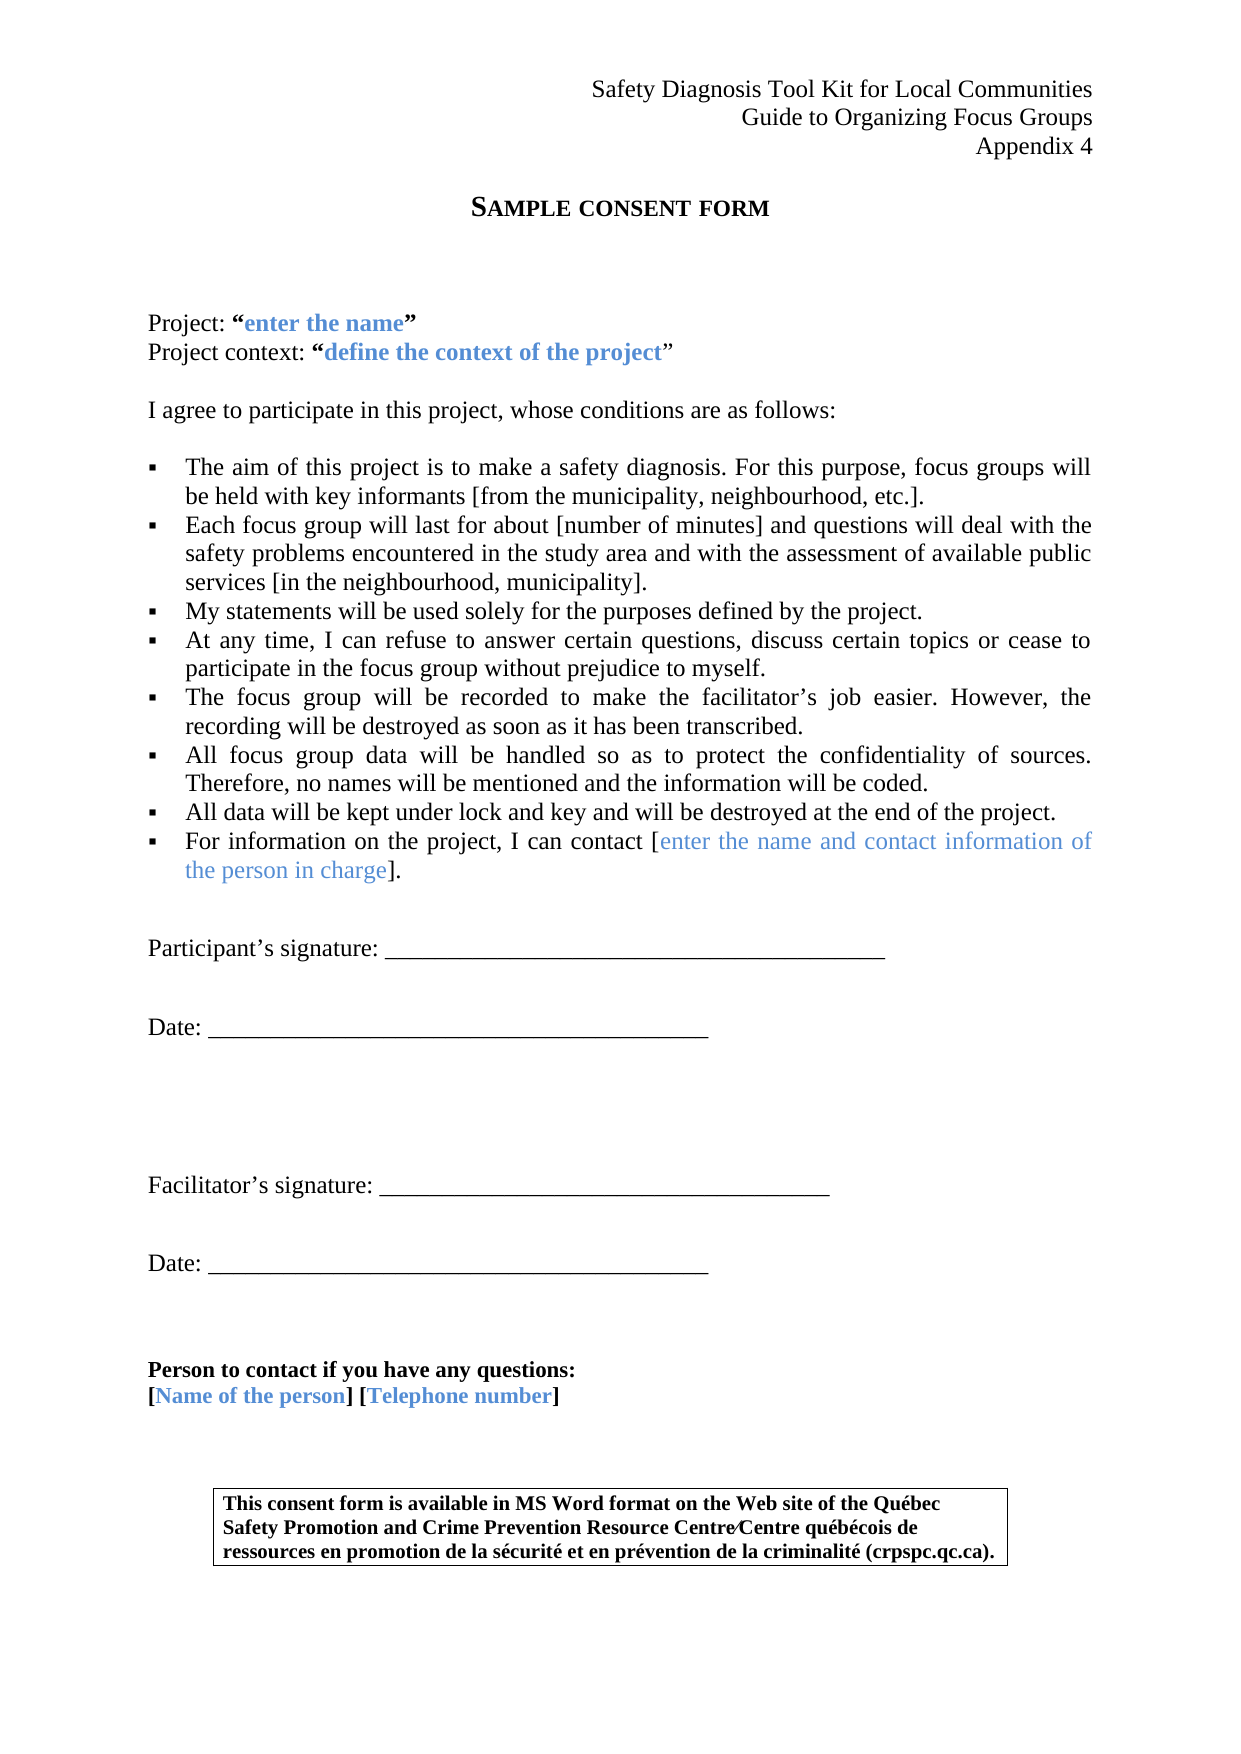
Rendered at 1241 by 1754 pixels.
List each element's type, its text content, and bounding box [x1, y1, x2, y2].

list At any time, I can refuse to answer certain questions, discuss certain topics or cease to participate in the focus group without prejudice to myself. [148, 625, 1093, 682]
text Project context: “define the context of the project” [148, 337, 1093, 366]
list My statements will be used solely for the purposes defined by the project. [148, 596, 1093, 625]
list Each focus group will last for about [number of minutes] and questions will deal with the safety problems encountered in the study area and with the assessment of available public services [in the neighbourhood, municipality]. [148, 510, 1093, 596]
text Participant’s signature: ________________________________________ [148, 933, 1093, 962]
list Person to contact if you have any questions: [148, 1356, 1093, 1382]
list For information on the project, I can contact [enter the name and contact information of the person in charge]. [148, 826, 1093, 883]
text I agree to participate in this project, whose conditions are as follows: [148, 395, 1093, 423]
list [Name of the person] [Telephone number] [148, 1382, 1093, 1409]
text Sample consent form [148, 189, 1093, 222]
list The aim of this project is to make a safety diagnosis. For this purpose, focus groups will be held with key informants [from the municipality, neighbourhood, etc.]. [148, 452, 1093, 510]
list All focus group data will be handled so as to protect the confidentiality of sources. Therefore, no names will be mentioned and the information will be coded. [148, 740, 1093, 797]
text Date: ________________________________________ [148, 1248, 1093, 1277]
text Date: ________________________________________ [148, 1012, 1093, 1041]
list All data will be kept under lock and key and will be destroyed at the end of the project. [148, 797, 1093, 826]
text Project: “enter the name” [148, 308, 1093, 337]
text Facilitator’s signature: ____________________________________ [148, 1170, 1093, 1198]
list The focus group will be recorded to make the facilitator’s job easier. However, the recording will be destroyed as soon as it has been transcribed. [148, 682, 1093, 740]
text This consent form is available in MS Word format on the Web site of the Québec Safety Promotion and Crime Prevention Resource Centre∕Centre québécois de ressources en promotion de la sécurité et en prévention de la criminalité (crpspc.qc.ca). [214, 1489, 1007, 1565]
